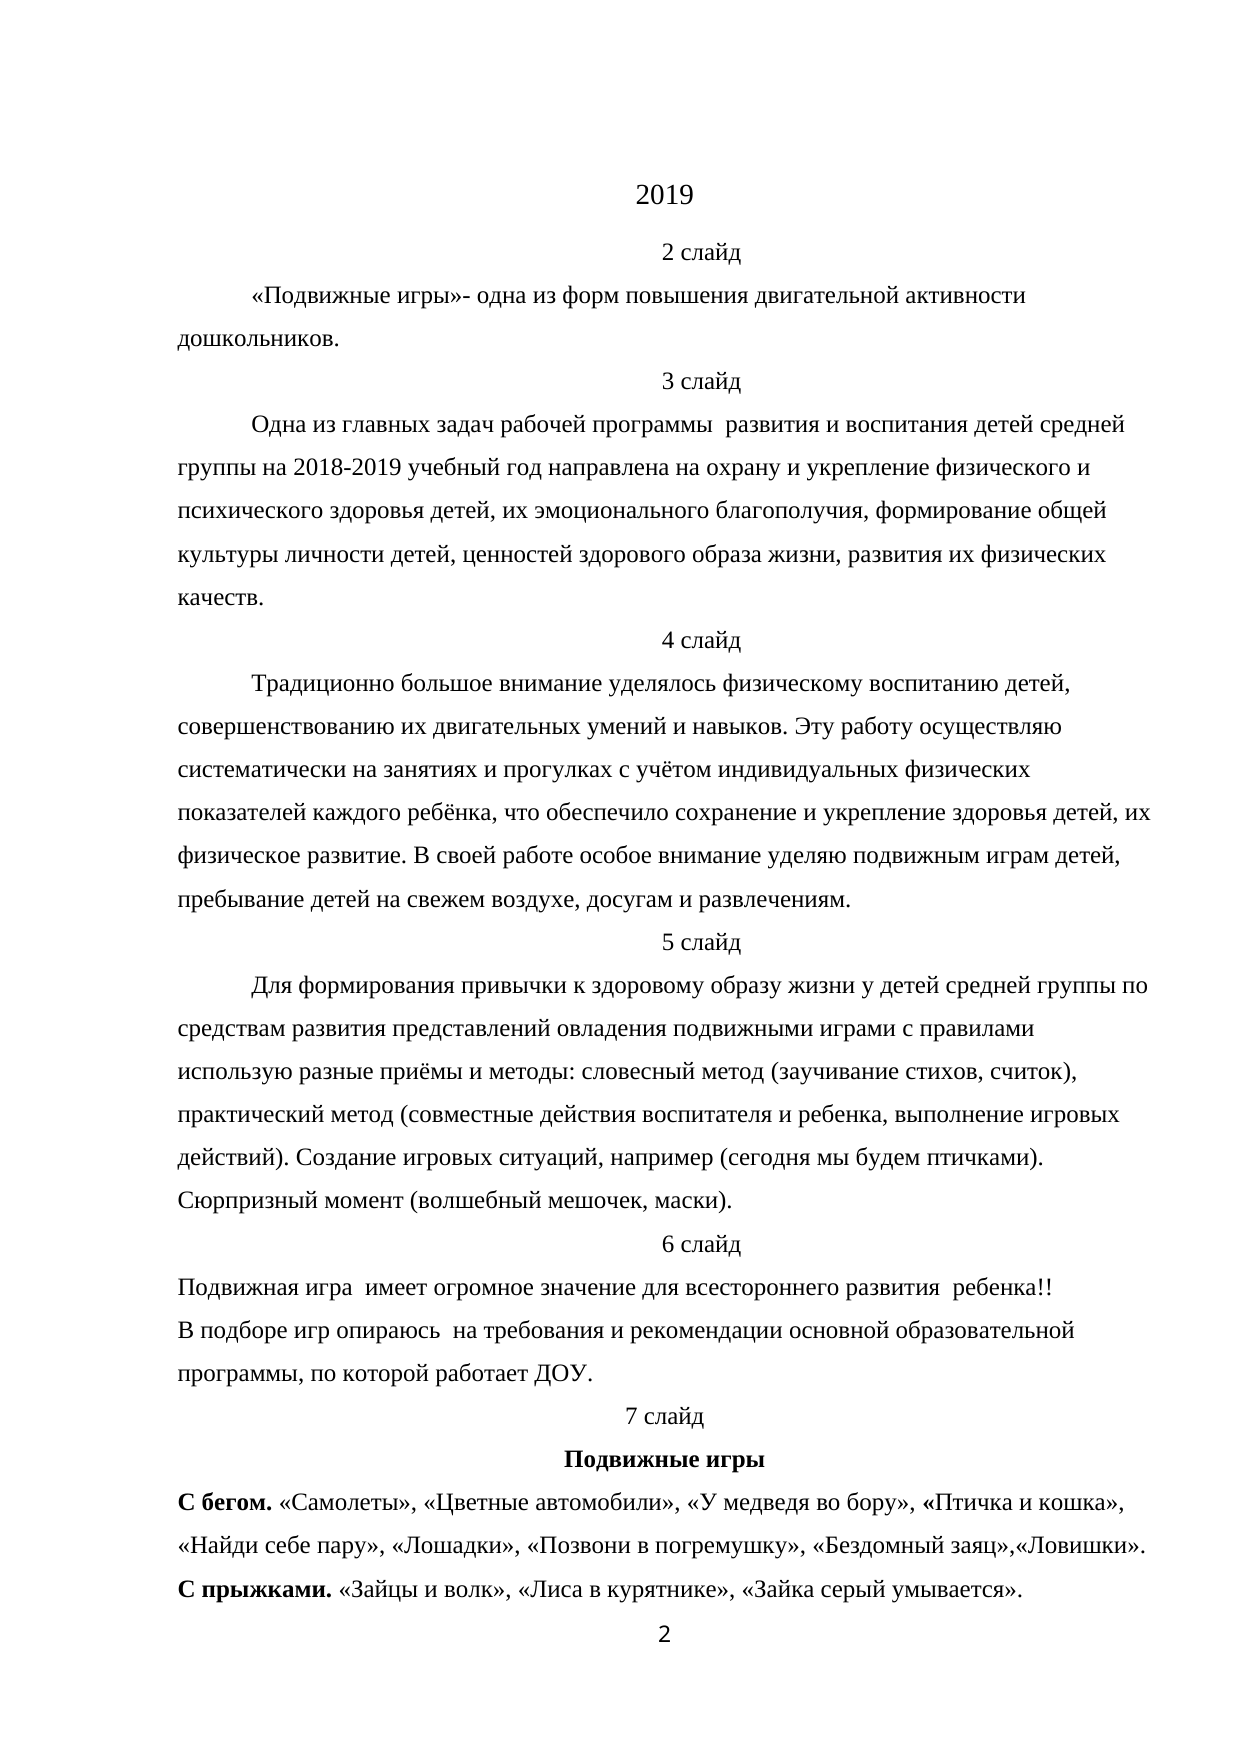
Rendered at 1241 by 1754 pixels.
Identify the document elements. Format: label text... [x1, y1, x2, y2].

text Подвижные игры [177, 1444, 1152, 1473]
text Традиционно большое внимание уделялось физическому воспитанию детей, совершенствованию их двигательных умений и навыков. Эту работу осуществляю систематически на занятиях и прогулках с учётом индивидуальных физических показателей каждого ребёнка, что обеспечило сохранение и укрепление здоровья детей, их физическое развитие. В своей работе особое внимание уделяю подвижным играм детей, пребывание детей на свежем воздухе, досугам и развлечениям. [177, 668, 1152, 912]
text 6 слайд [177, 1229, 1152, 1257]
text С прыжками. «Зайцы и волк», «Лиса в курятнике», «Зайка серый умывается». [177, 1574, 1152, 1602]
text 2019 [177, 177, 1152, 211]
text Для формирования привычки к здоровому образу жизни у детей средней группы по средствам развития представлений овладения подвижными играми с правилами использую разные приёмы и методы: словесный метод (заучивание стихов, считок), практический метод (совместные действия воспитателя и ребенка, выполнение игровых действий). Создание игровых ситуаций, например (сегодня мы будем птичками). Сюрпризный момент (волшебный мешочек, маски). [177, 970, 1152, 1214]
text Одна из главных задач рабочей программы развития и воспитания детей средней группы на 2018-2019 учебный год направлена на охрану и укрепление физического и психического здоровья детей, их эмоционального благополучия, формирование общей культуры личности детей, ценностей здорового образа жизни, развития их физических качеств. [177, 409, 1152, 611]
text В подборе игр опираюсь на требования и рекомендации основной образовательной программы, по которой работает ДОУ. [177, 1315, 1152, 1387]
text 4 слайд [177, 625, 1152, 654]
text 2 слайд [177, 237, 1152, 266]
text 3 слайд [177, 366, 1152, 395]
text Подвижная игра имеет огромное значение для всестороннего развития ребенка!! [177, 1272, 1152, 1301]
text С бегом. «Самолеты», «Цветные автомобили», «У медведя во бору», «Птичка и кошка», «Найди себе пару», «Лошадки», «Позвони в погремушку», «Бездомный заяц»,«Ловишки». [177, 1487, 1152, 1559]
text 7 слайд [177, 1401, 1152, 1430]
text 5 слайд [177, 927, 1152, 956]
text «Подвижные игры»- одна из форм повышения двигательной активности дошкольников. [177, 280, 1152, 352]
